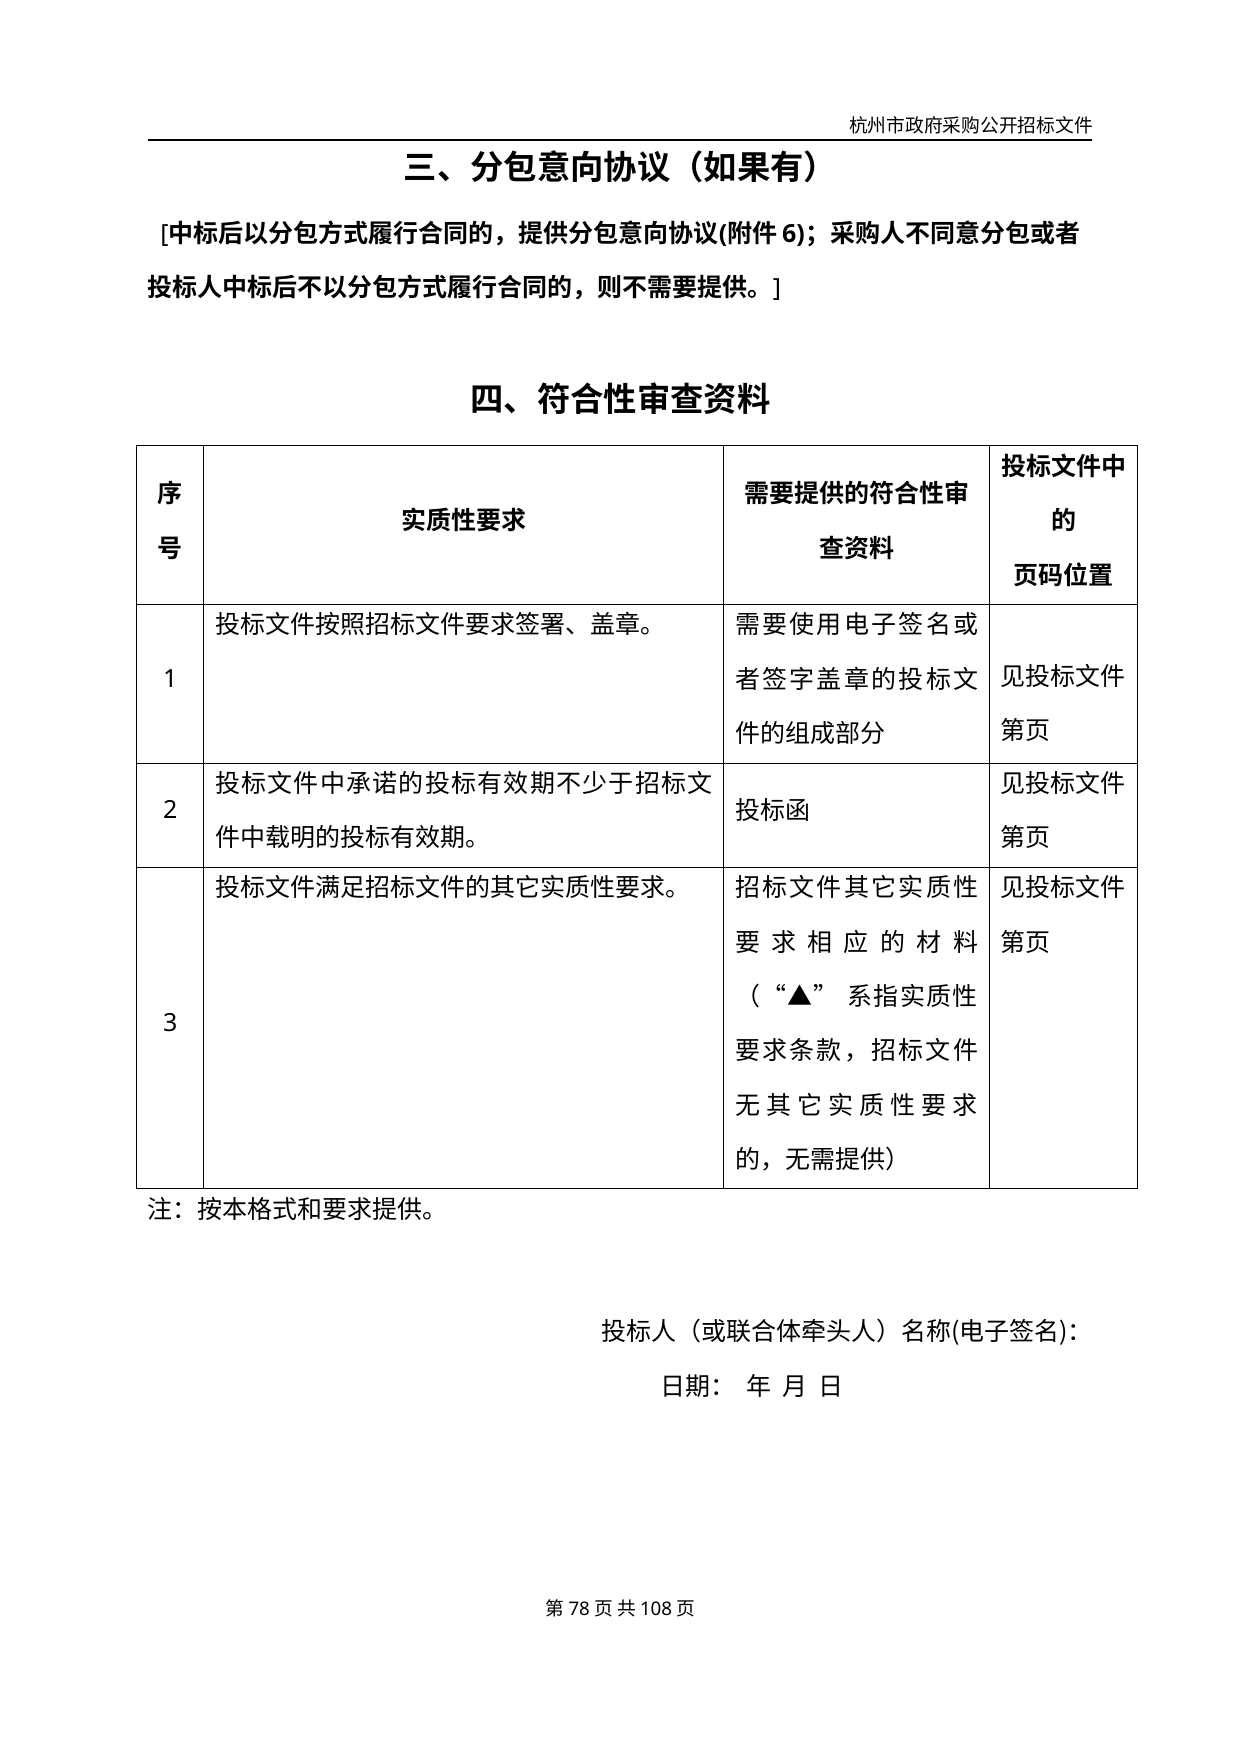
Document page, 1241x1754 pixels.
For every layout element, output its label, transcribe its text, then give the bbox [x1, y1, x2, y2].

text 投标人（或联合体牵头人）名称(电子签名)： [148, 1312, 1092, 1348]
table_header 序号 [137, 446, 203, 604]
table_header 实质性要求 [204, 446, 723, 604]
table_cell 1 [137, 605, 203, 762]
table_header 投标文件中的 页码位置 [990, 446, 1137, 604]
table_cell 见投标文件第页 [990, 868, 1137, 1188]
text 日期： 年 月 日 [148, 1366, 1092, 1402]
text [中标后以分包方式履行合同的，提供分包意向协议(附件6)；采购人不同意分包或者投标人中标后不以分包方式履行合同的，则不需要提供。] [148, 213, 1092, 304]
table_cell 见投标文件 第页 [990, 605, 1137, 762]
table_cell 投标函 [724, 764, 989, 867]
text 注：按本格式和要求提供。 [148, 1189, 1049, 1226]
table_cell 招标文件其它实质性要求相应的材料（“▲” 系指实质性要求条款，招标文件无其它实质性要求的，无需提供） [724, 868, 989, 1188]
table_cell 投标文件中承诺的投标有效期不少于招标文件中载明的投标有效期。 [204, 764, 723, 867]
table_cell 需要使用电子签名或者签字盖章的投标文件的组成部分 [724, 605, 989, 762]
table_cell 见投标文件第页 [990, 764, 1137, 867]
table_cell 3 [137, 868, 203, 1188]
text 四、符合性审查资料 [148, 373, 1092, 421]
text 三、分包意向协议（如果有） [148, 141, 1092, 189]
table_cell 投标文件按照招标文件要求签署、盖章。 [204, 605, 723, 762]
table_cell 2 [137, 764, 203, 867]
table_header 需要提供的符合性审查资料 [724, 446, 989, 604]
table_cell 投标文件满足招标文件的其它实质性要求。 [204, 868, 723, 1188]
